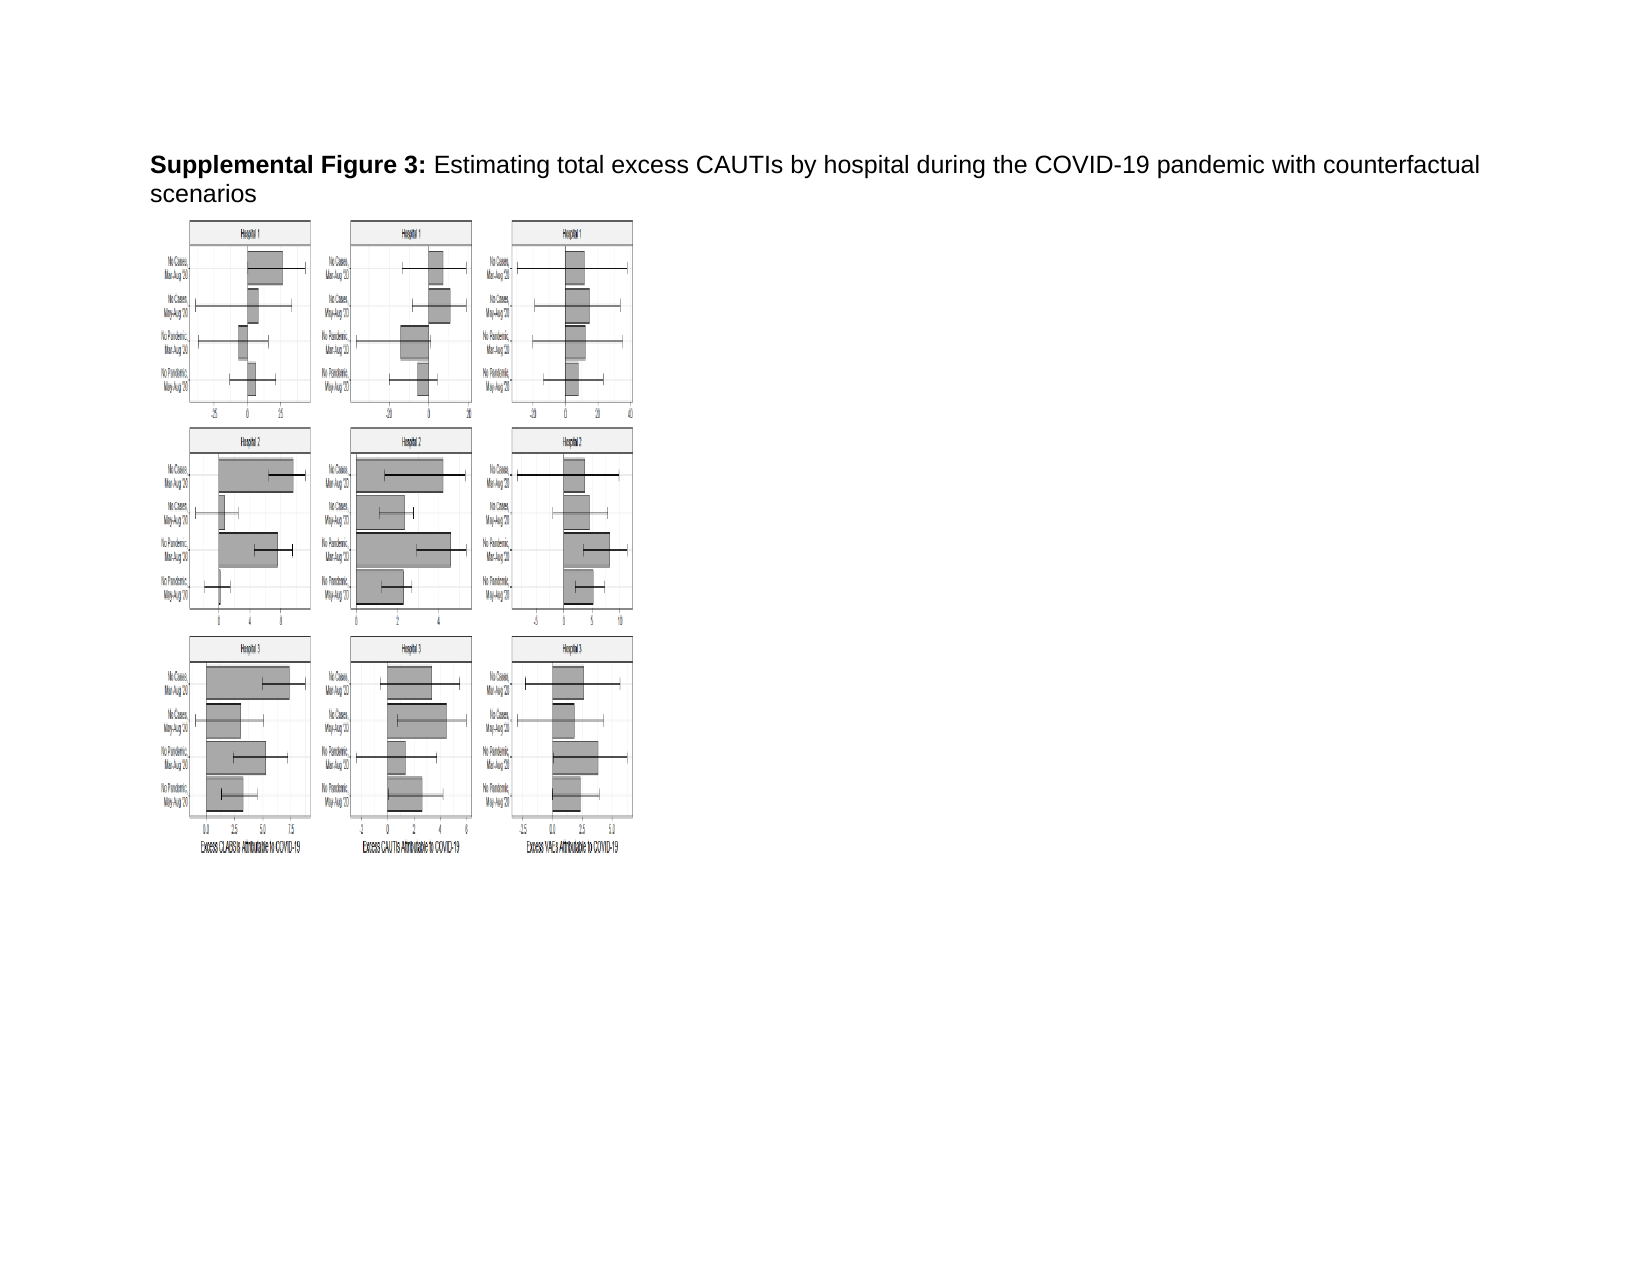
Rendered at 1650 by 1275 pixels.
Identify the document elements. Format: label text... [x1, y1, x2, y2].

text Supplemental Figure 3: Estimating total excess CAUTIs by hospital during the COVID-19 pandemic with counterfactual scenarios [150, 150, 1500, 207]
